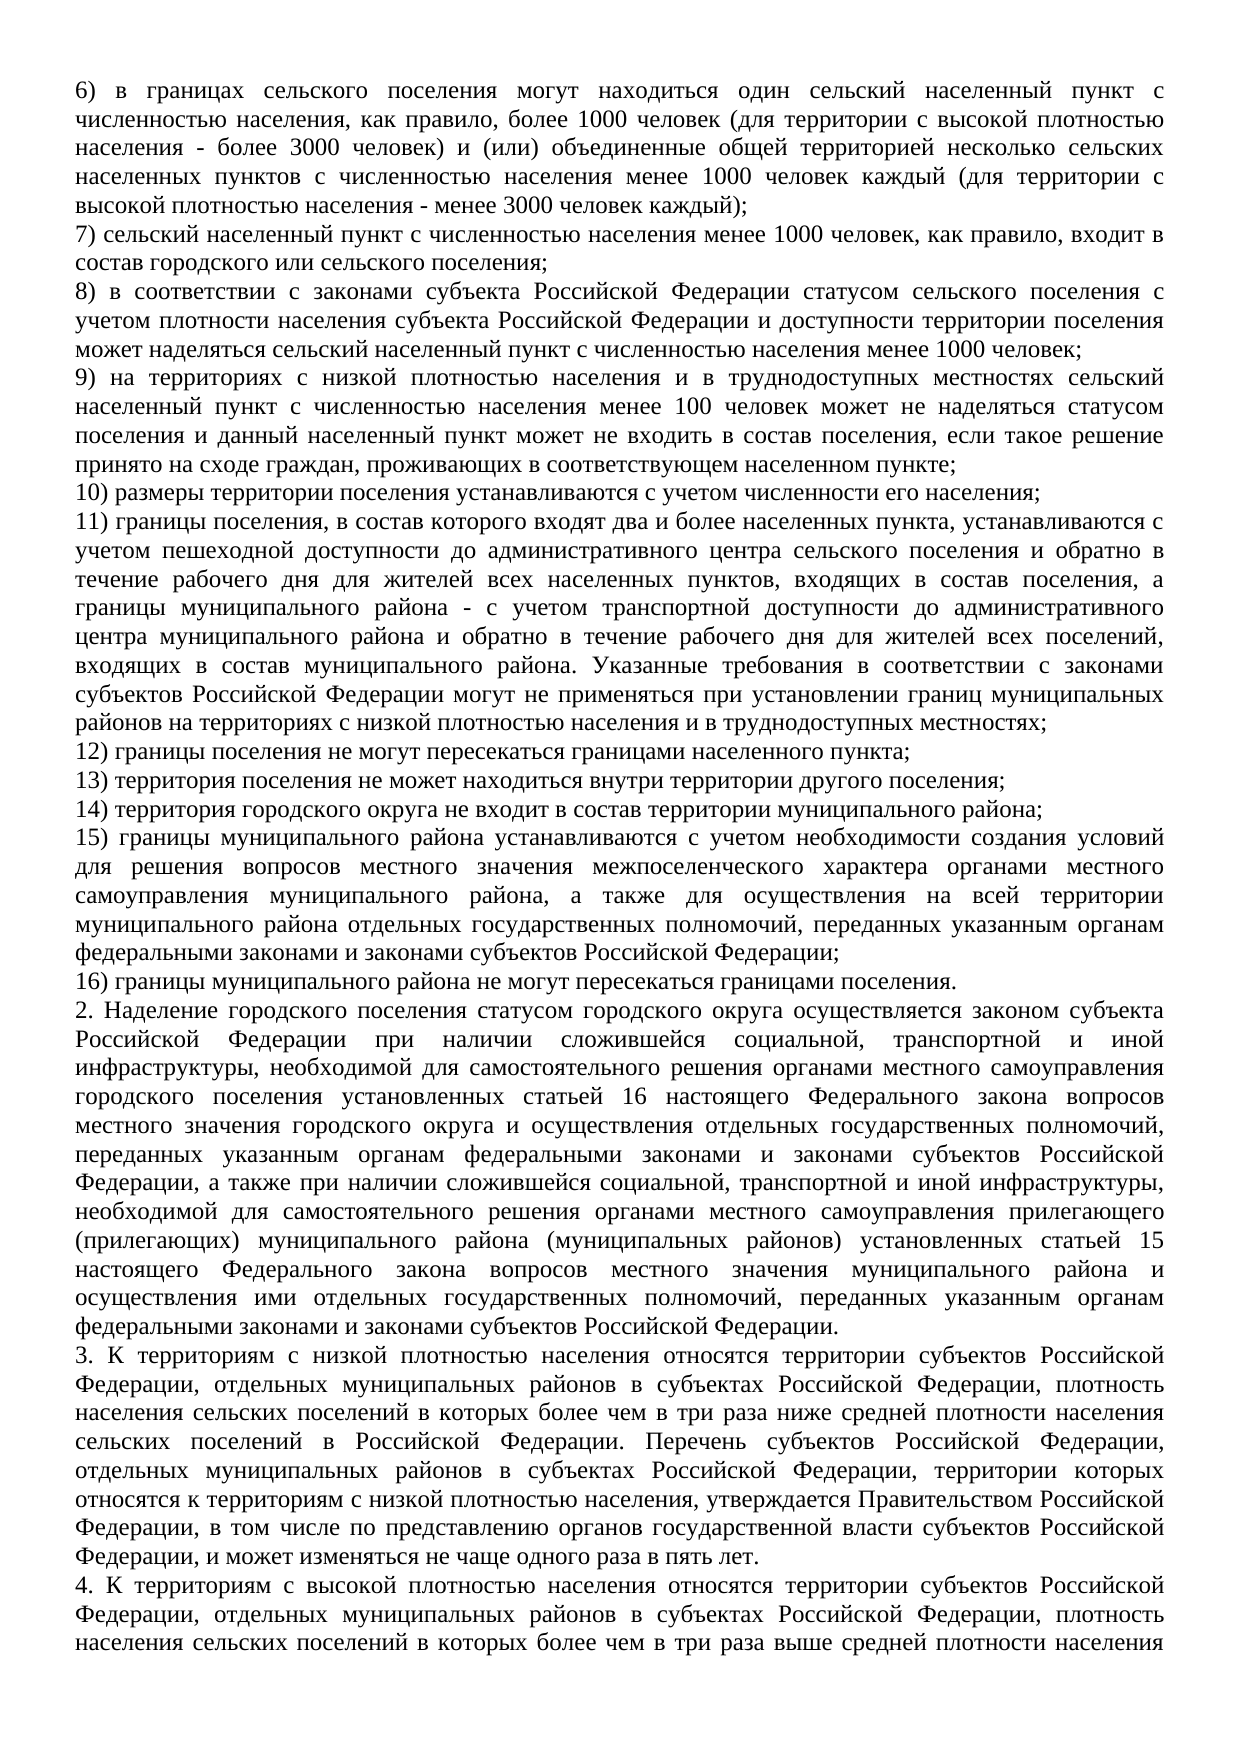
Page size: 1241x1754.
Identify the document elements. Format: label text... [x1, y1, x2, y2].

text 8) в соответствии с законами субъекта Российской Федерации статусом сельского поселения с учетом плотности населения субъекта Российской Федерации и доступности территории поселения может наделяться сельский населенный пункт с численностью населения менее 1000 человек; [75, 276, 1165, 362]
text 9) на территориях с низкой плотностью населения и в труднодоступных местностях сельский населенный пункт с численностью населения менее 100 человек может не наделяться статусом поселения и данный населенный пункт может не входить в состав поселения, если такое решение принято на сходе граждан, проживающих в соответствующем населенном пункте; [75, 362, 1165, 477]
text 6) в границах сельского поселения могут находиться один сельский населенный пункт с численностью населения, как правило, более 1000 человек (для территории с высокой плотностью населения - более 3000 человек) и (или) объединенные общей территорией несколько сельских населенных пунктов с численностью населения менее 1000 человек каждый (для территории с высокой плотностью населения - менее 3000 человек каждый); [75, 75, 1165, 219]
text 3. К территориям с низкой плотностью населения относятся территории субъектов Российской Федерации, отдельных муниципальных районов в субъектах Российской Федерации, плотность населения сельских поселений в которых более чем в три раза ниже средней плотности населения сельских поселений в Российской Федерации. Перечень субъектов Российской Федерации, отдельных муниципальных районов в субъектах Российской Федерации, территории которых относятся к территориям с низкой плотностью населения, утверждается Правительством Российской Федерации, в том числе по представлению органов государственной власти субъектов Российской Федерации, и может изменяться не чаще одного раза в пять лет. [75, 1340, 1165, 1570]
text 11) границы поселения, в состав которого входят два и более населенных пункта, устанавливаются с учетом пешеходной доступности до административного центра сельского поселения и обратно в течение рабочего дня для жителей всех населенных пунктов, входящих в состав поселения, а границы муниципального района - с учетом транспортной доступности до административного центра муниципального района и обратно в течение рабочего дня для жителей всех поселений, входящих в состав муниципального района. Указанные требования в соответствии с законами субъектов Российской Федерации могут не применяться при установлении границ муниципальных районов на территориях с низкой плотностью населения и в труднодоступных местностях; [75, 506, 1165, 736]
text 12) границы поселения не могут пересекаться границами населенного пункта; [75, 736, 1165, 765]
text 13) территория поселения не может находиться внутри территории другого поселения; [75, 765, 1165, 794]
text 15) границы муниципального района устанавливаются с учетом необходимости создания условий для решения вопросов местного значения межпоселенческого характера органами местного самоуправления муниципального района, а также для осуществления на всей территории муниципального района отдельных государственных полномочий, переданных указанным органам федеральными законами и законами субъектов Российской Федерации; [75, 822, 1165, 966]
text 14) территория городского округа не входит в состав территории муниципального района; [75, 794, 1165, 822]
text 10) размеры территории поселения устанавливаются с учетом численности его населения; [75, 477, 1165, 506]
text 2. Наделение городского поселения статусом городского округа осуществляется законом субъекта Российской Федерации при наличии сложившейся социальной, транспортной и иной инфраструктуры, необходимой для самостоятельного решения органами местного самоуправления городского поселения установленных статьей 16 настоящего Федерального закона вопросов местного значения городского округа и осуществления отдельных государственных полномочий, переданных указанным органам федеральными законами и законами субъектов Российской Федерации, а также при наличии сложившейся социальной, транспортной и иной инфраструктуры, необходимой для самостоятельного решения органами местного самоуправления прилегающего (прилегающих) муниципального района (муниципальных районов) установленных статьей 15 настоящего Федерального закона вопросов местного значения муниципального района и осуществления ими отдельных государственных полномочий, переданных указанным органам федеральными законами и законами субъектов Российской Федерации. [75, 995, 1165, 1340]
text 7) сельский населенный пункт с численностью населения менее 1000 человек, как правило, входит в состав городского или сельского поселения; [75, 219, 1165, 276]
text 16) границы муниципального района не могут пересекаться границами поселения. [75, 966, 1165, 995]
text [75, 1570, 1165, 1656]
